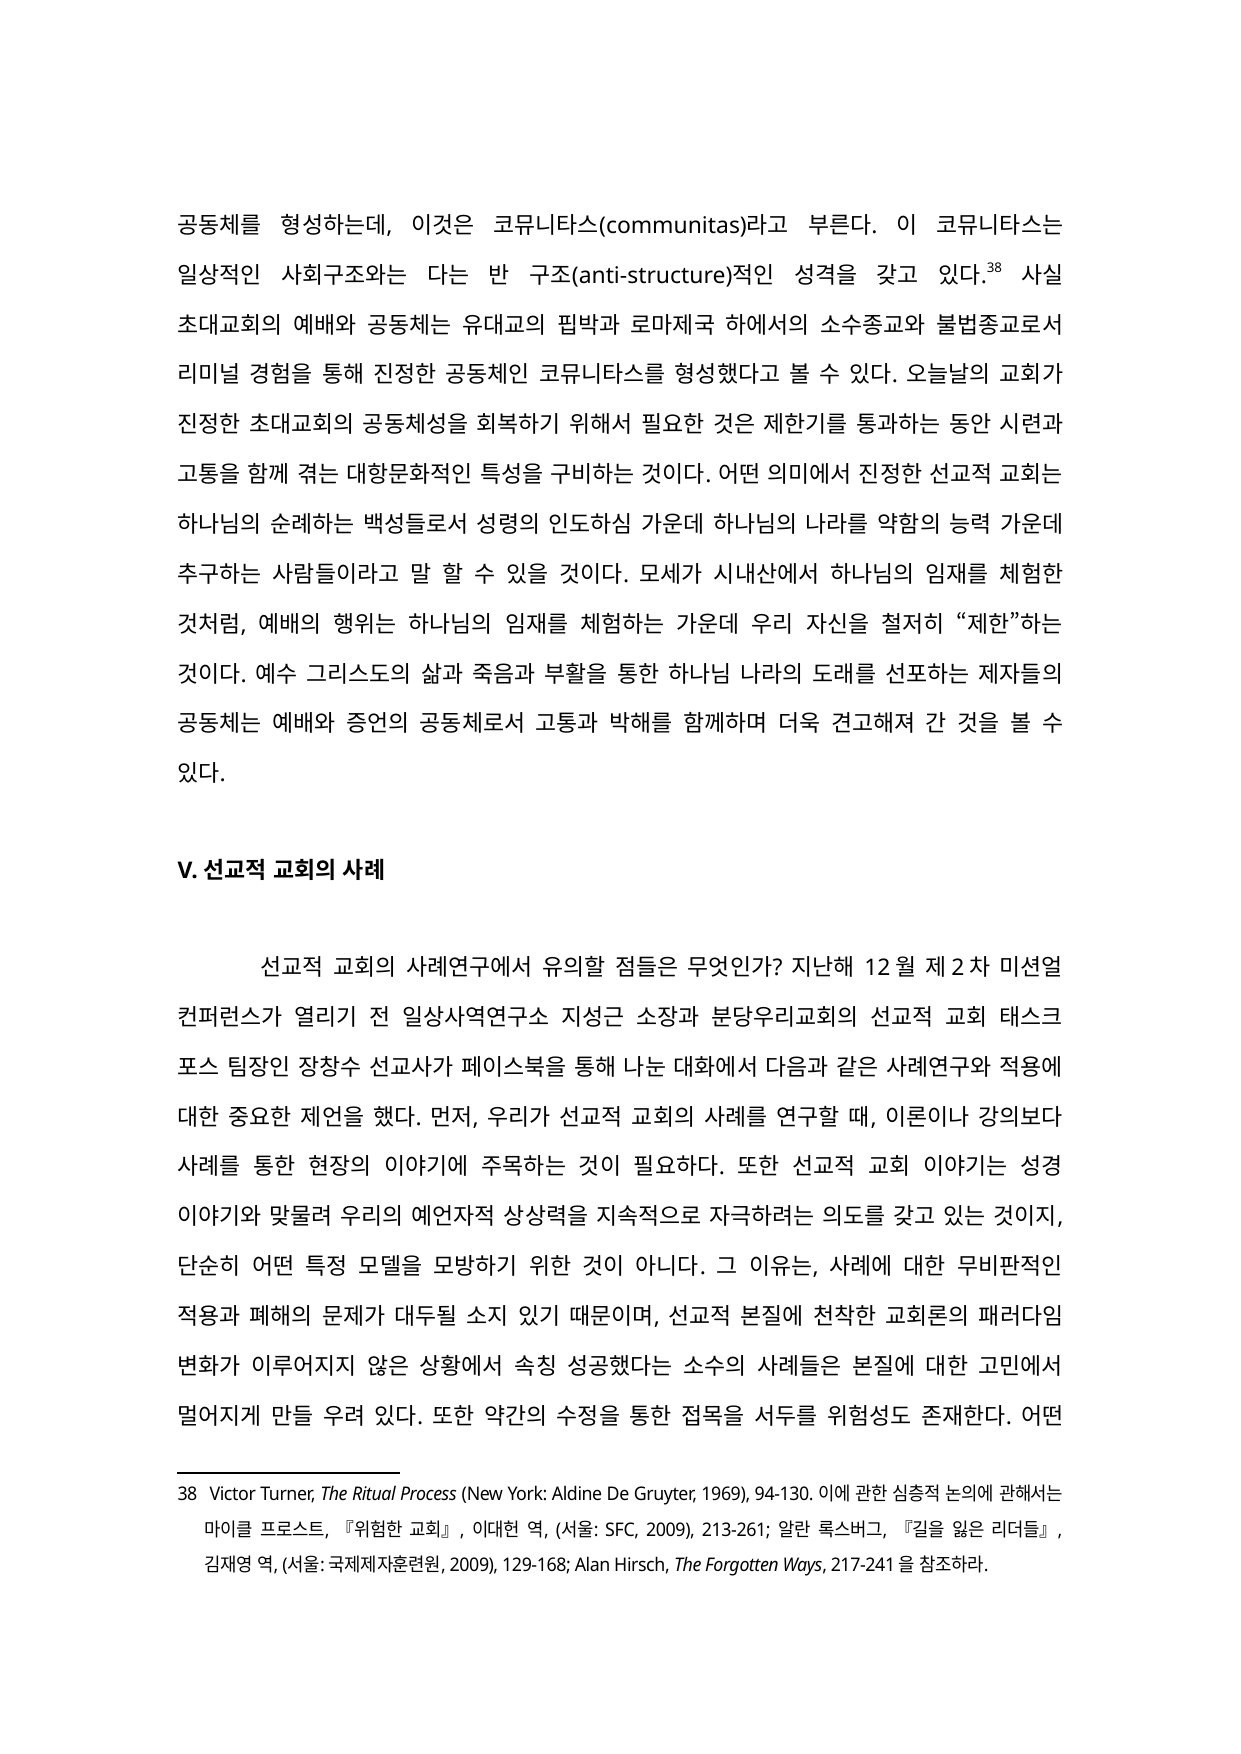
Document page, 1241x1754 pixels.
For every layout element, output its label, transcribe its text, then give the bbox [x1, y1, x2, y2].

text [177, 207, 1063, 788]
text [177, 949, 1063, 1431]
text V. 선교적 교회의 사례 [177, 852, 1063, 885]
